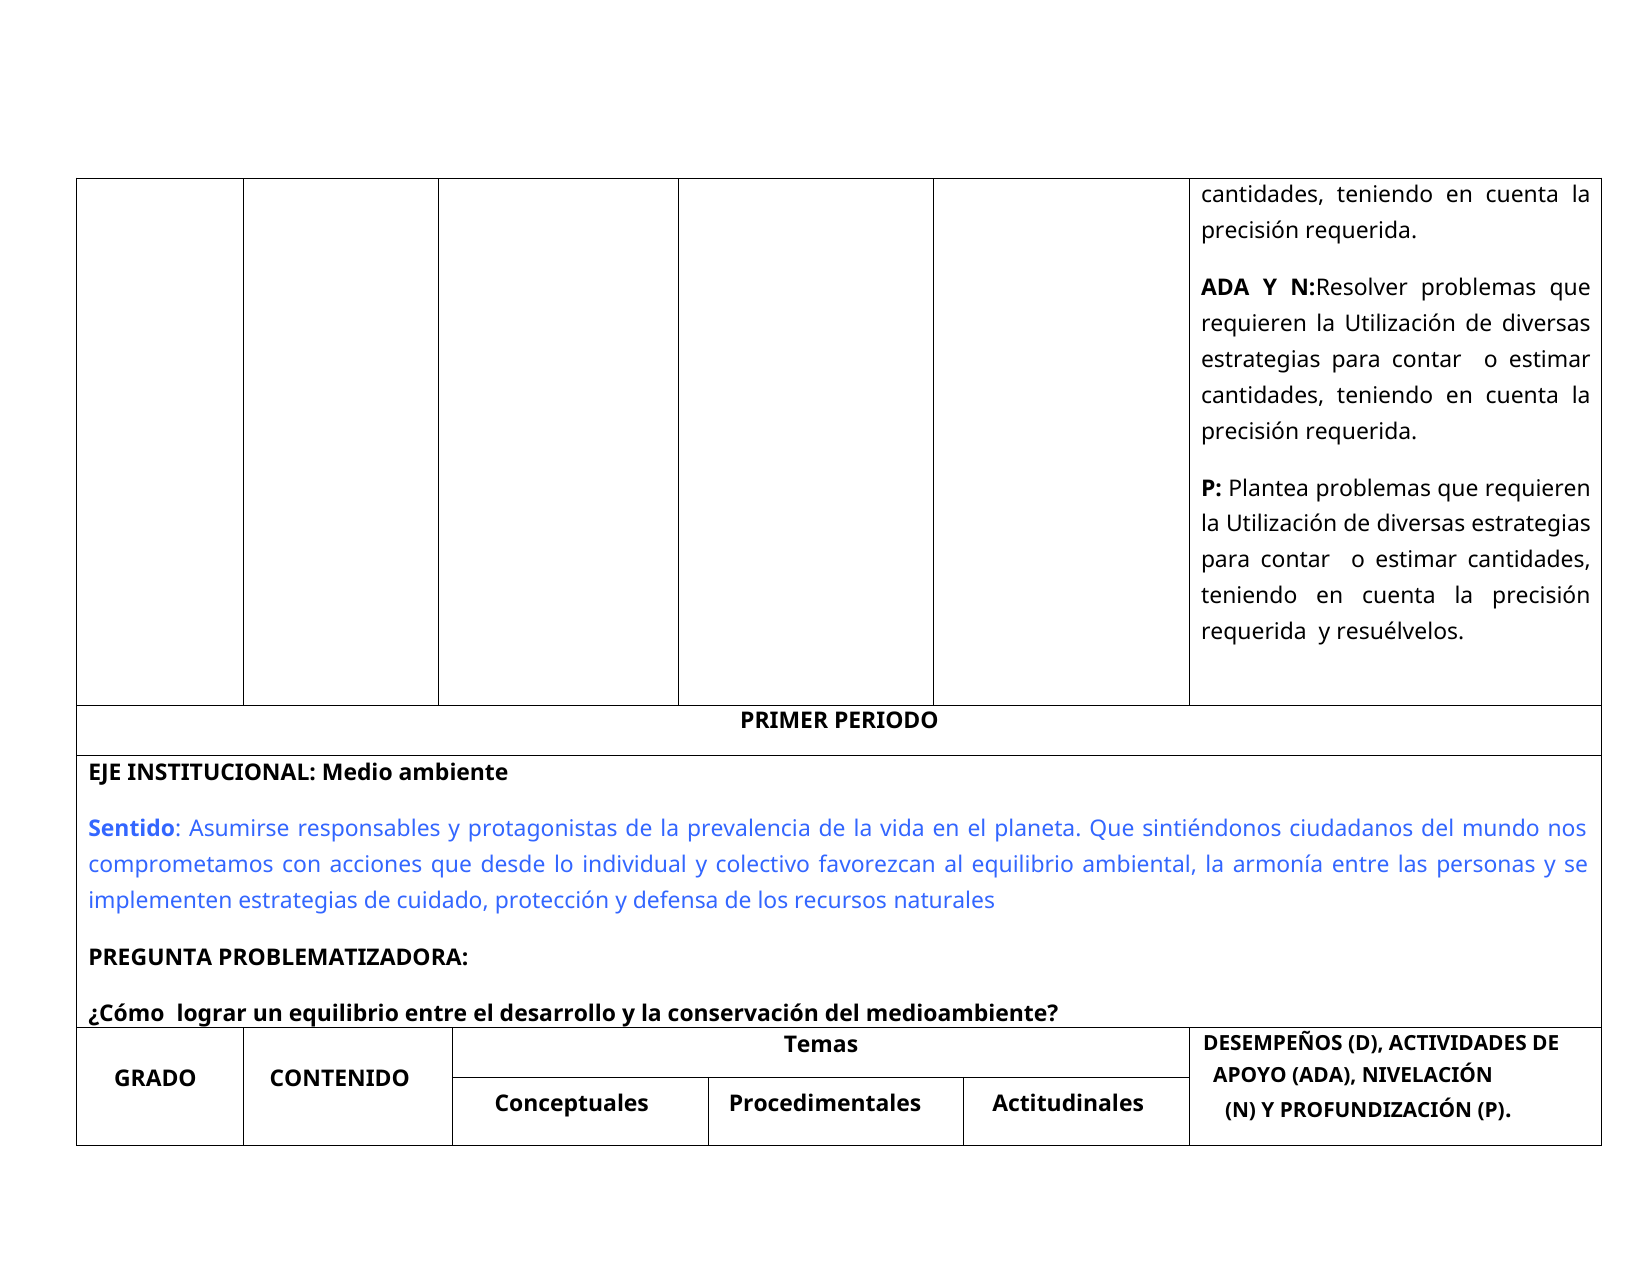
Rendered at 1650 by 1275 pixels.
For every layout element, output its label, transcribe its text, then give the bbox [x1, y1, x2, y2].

table_cell Conceptuales [453, 1078, 708, 1145]
table_header [679, 179, 933, 705]
table_header [439, 179, 678, 705]
table_cell CONTENIDO [244, 1028, 452, 1145]
table_cell GRADO [77, 1028, 243, 1145]
table_cell DESEMPEÑOS (D), ACTIVIDADES DE APOYO (ADA), NIVELACIÓN (N) Y PROFUNDIZACIÓN (P). [1190, 1028, 1601, 1145]
table_cell EJE INSTITUCIONAL: Medio ambiente Sentido: Asumirse responsables y protagonistas de la prevalencia de la vida en el planeta. Que sintiéndonos ciudadanos del mundo nos comprometamos con acciones que desde lo individual y colectivo favorezcan al equilibrio ambiental, la armonía entre las personas y se implementen estrategias de cuidado, protección y defensa de los recursos naturales PREGUNTA PROBLEMATIZADORA: ¿Cómo lograr un equilibrio entre el desarrollo y la conservación del medioambiente? [77, 756, 1601, 1027]
table_cell PRIMER PERIODO [77, 706, 1601, 755]
table_header [934, 179, 1189, 705]
table_header [244, 179, 438, 705]
table_cell Temas [453, 1028, 1189, 1077]
table_header cantidades, teniendo en cuenta la precisión requerida. ADA Y N:Resolver problemas que requieren la Utilización de diversas estrategias para contar o estimar cantidades, teniendo en cuenta la precisión requerida. P: Plantea problemas que requieren la Utilización de diversas estrategias para contar o estimar cantidades, teniendo en cuenta la precisión requerida y resuélvelos. [1190, 179, 1601, 705]
table_cell Procedimentales [709, 1078, 963, 1145]
table_cell Actitudinales [964, 1078, 1189, 1145]
table_header [77, 179, 243, 705]
